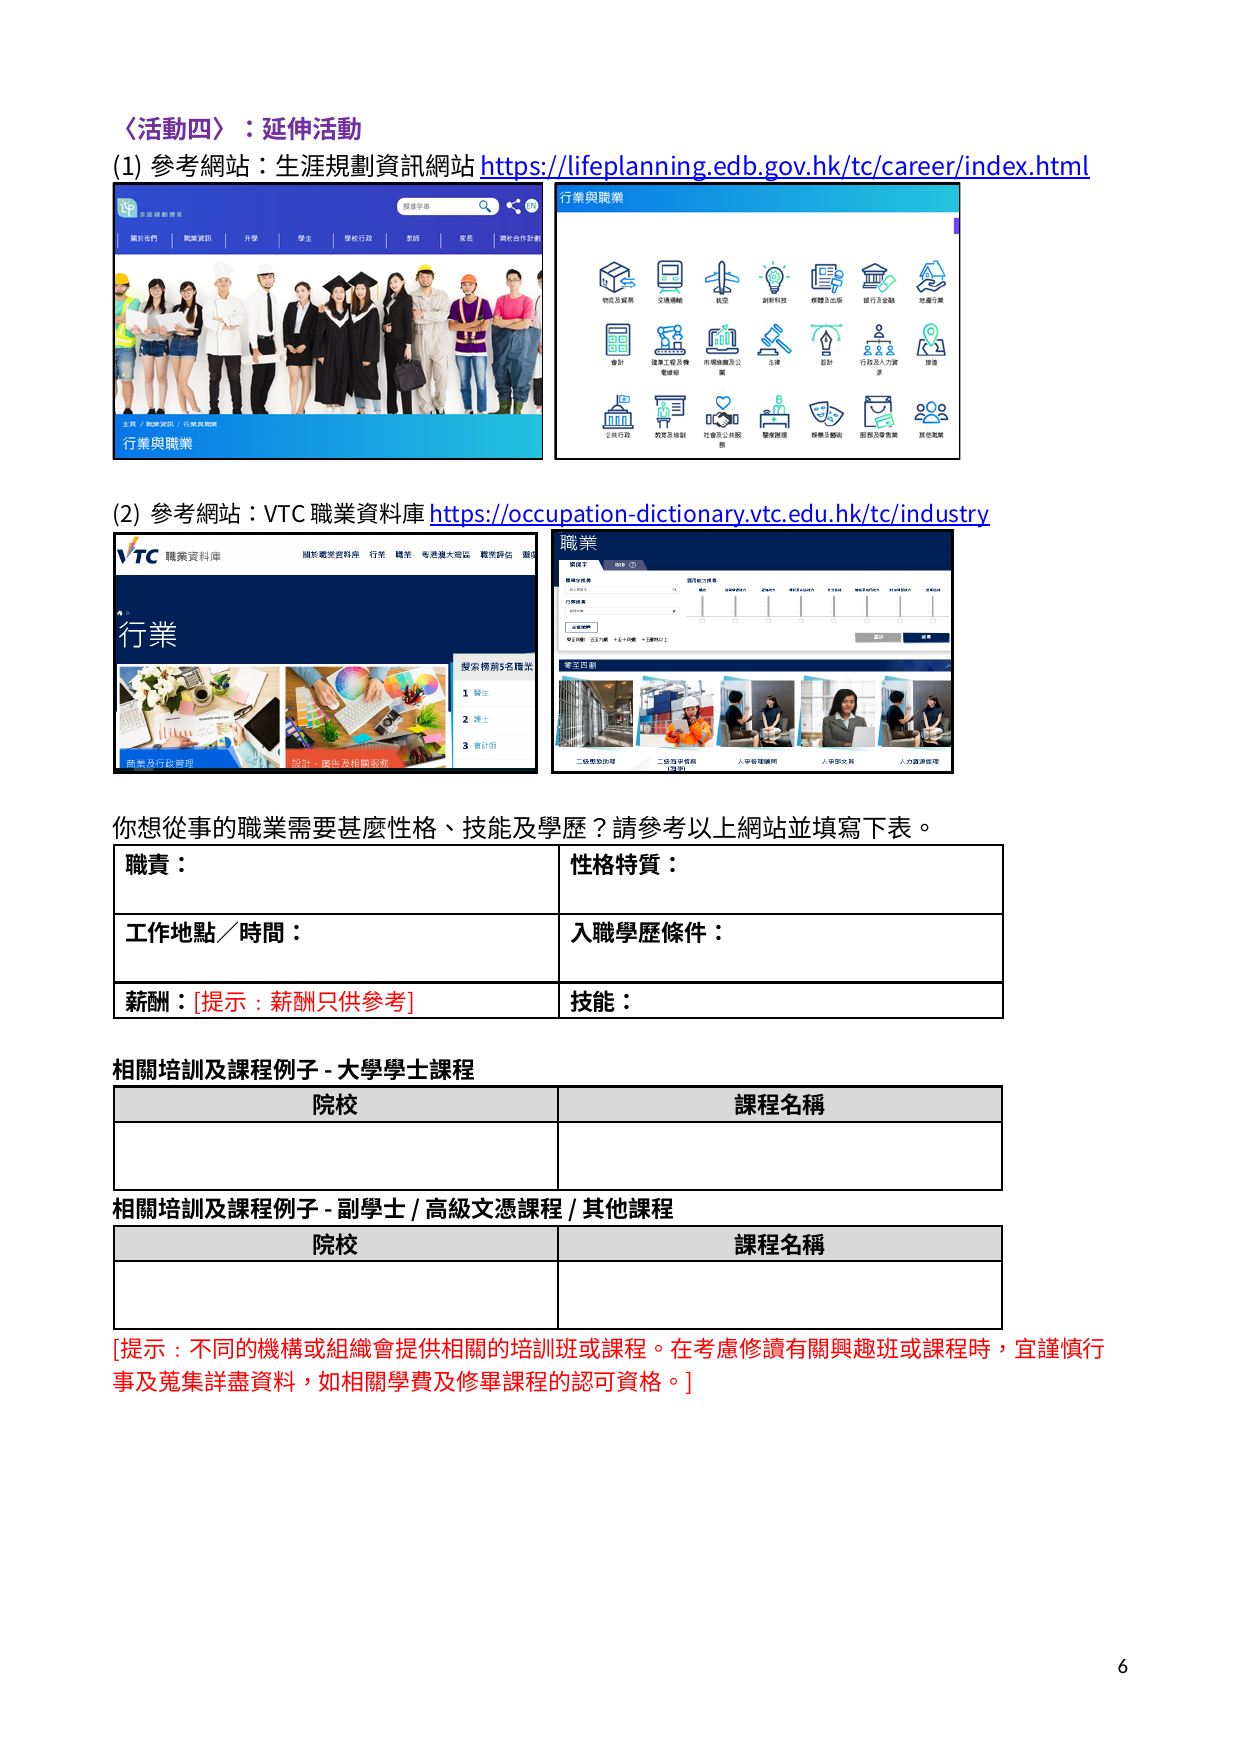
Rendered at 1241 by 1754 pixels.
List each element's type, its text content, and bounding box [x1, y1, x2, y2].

text 相關培訓及課程例子 - 大學學士課程 [112, 1052, 1128, 1085]
list 參考網站：VTC職業資料庫https://occupation-dictionary.vtc.edu.hk/tc/industry [112, 496, 1128, 529]
picture [116, 535, 535, 771]
table_cell [115, 1123, 557, 1189]
table_header 院校 [115, 1227, 557, 1260]
text 相關培訓及課程例子 - 副學士 / 高級文憑課程 / 其他課程 [112, 1191, 1128, 1224]
text 你想從事的職業需要甚麼性格、技能及學歷？請參考以上網站並填寫下表。 [112, 808, 1128, 844]
text 〈活動四〉：延伸活動 [112, 110, 1128, 146]
table_header 課程名稱 [559, 1088, 1001, 1121]
table_header 職責： [115, 846, 558, 913]
picture [554, 182, 961, 460]
table_cell 工作地點／時間： [115, 915, 558, 981]
table_cell 入職學歷條件： [560, 915, 1002, 981]
picture [112, 182, 543, 460]
table_cell [559, 1123, 1001, 1189]
list 參考網站：生涯規劃資訊網站https://lifeplanning.edb.gov.hk/tc/career/index.html [112, 146, 1128, 182]
text [提示﹕不同的機構或組織會提供相關的培訓班或課程。在考慮修讀有關興趣班或課程時，宜謹慎行事及蒐集詳盡資料，如相關學費及修畢課程的認可資格。] [112, 1330, 1128, 1397]
table_cell 技能： [560, 984, 1002, 1017]
table_cell [115, 1262, 557, 1328]
table_cell [559, 1262, 1001, 1328]
picture [554, 532, 951, 771]
table_cell 薪酬：[提示﹕薪酬只供參考] [115, 984, 558, 1017]
table_header 性格特質： [560, 846, 1002, 913]
table_header 課程名稱 [559, 1227, 1001, 1260]
table_header 院校 [115, 1088, 557, 1121]
